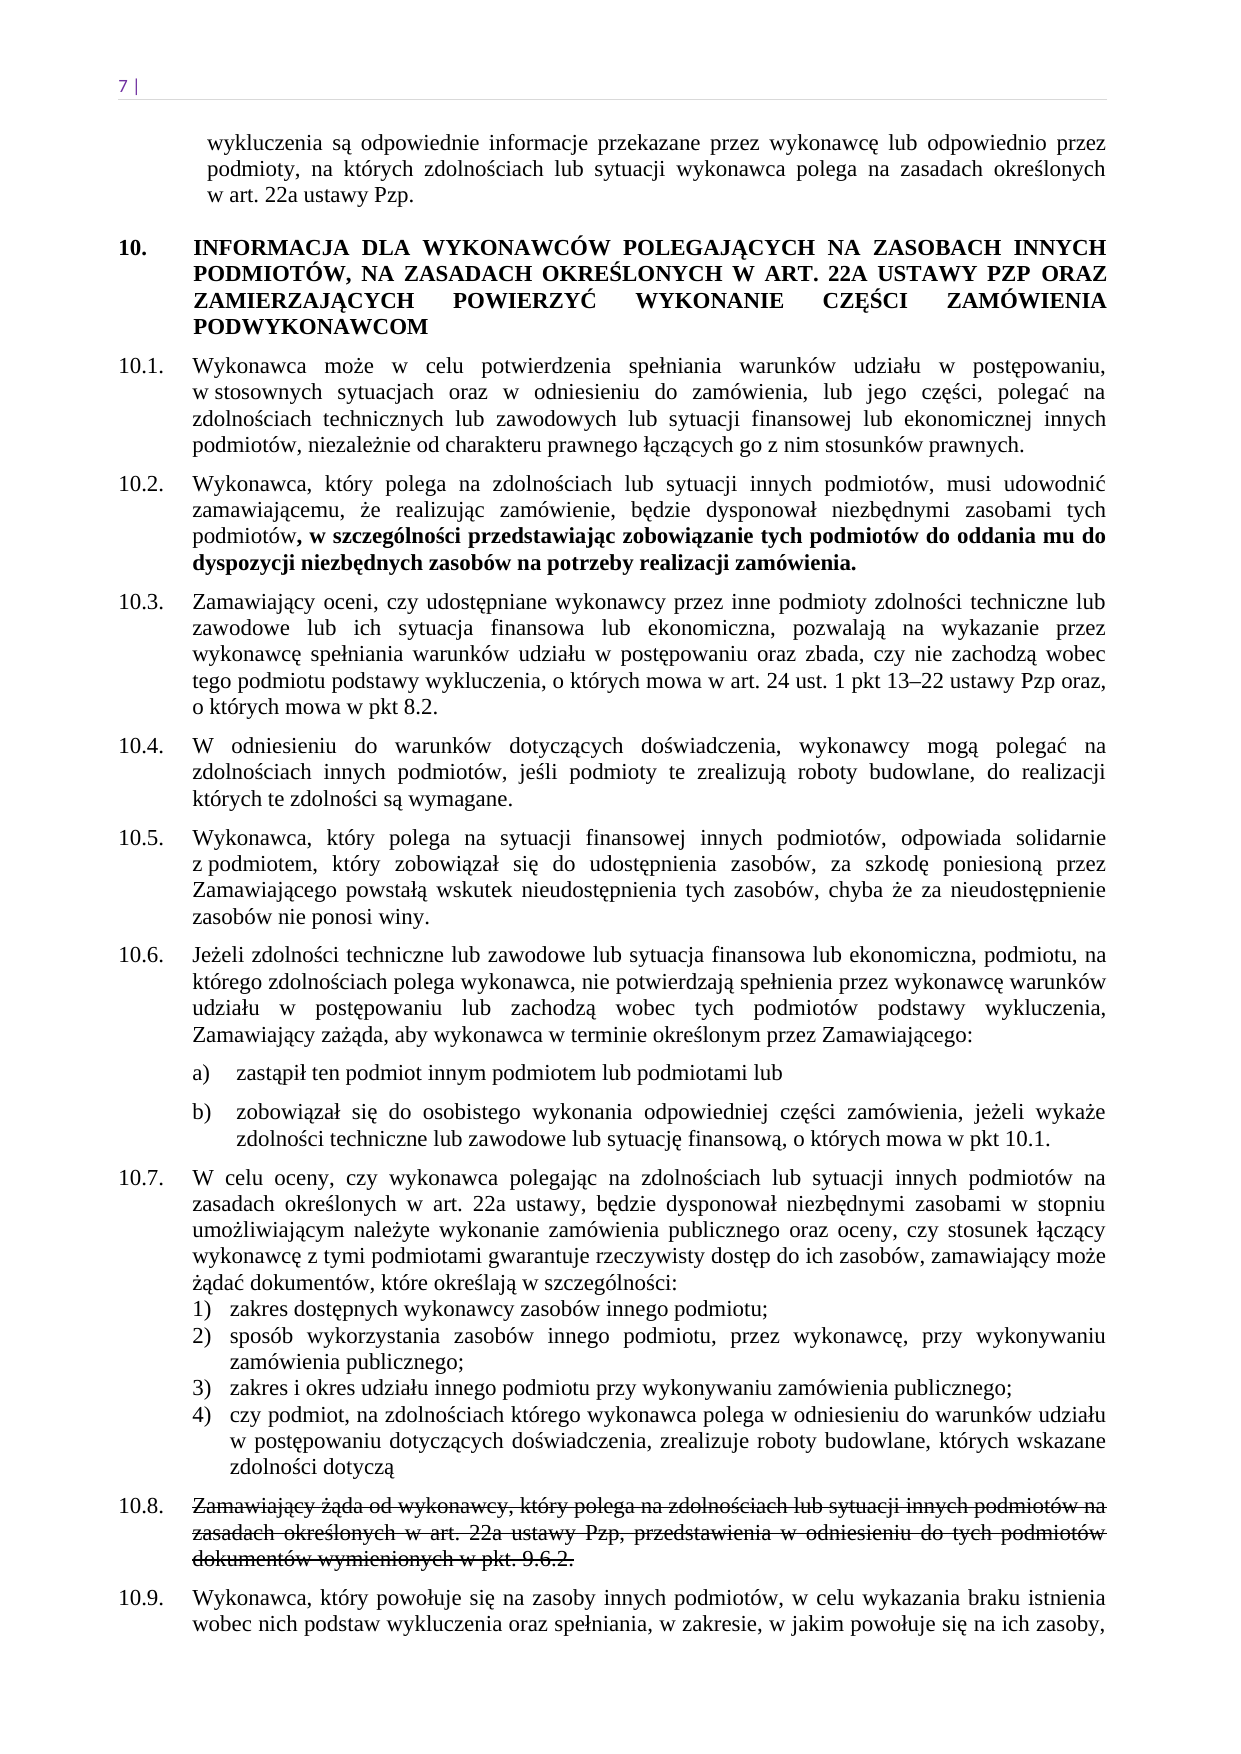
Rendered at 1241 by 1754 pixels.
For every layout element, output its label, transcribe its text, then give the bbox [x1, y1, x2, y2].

text 10.5. Wykonawca, który polega na sytuacji finansowej innych podmiotów, odpowiada solidarnie z podmiotem, który zobowiązał się do udostępnienia zasobów, za szkodę poniesioną przez Zamawiającego powstałą wskutek nieudostępnienia tych zasobów, chyba że za nieudostępnienie zasobów nie ponosi winy. [118, 824, 1107, 929]
list zakres i okres udziału innego podmiotu przy wykonywaniu zamówienia publicznego; [192, 1374, 1107, 1401]
text 10. INFORMACJA DLA WYKONAWCÓW POLEGAJĄCYCH NA ZASOBACH INNYCH PODMIOTÓW, NA ZASADACH OKREŚLONYCH W ART. 22A USTAWY PZP ORAZ ZAMIERZAJĄCYCH POWIERZYĆ WYKONANIE CZĘŚCI ZAMÓWIENIA PODWYKONAWCOM [118, 234, 1107, 339]
text b) zobowiązał się do osobistego wykonania odpowiedniej części zamówienia, jeżeli wykaże zdolności techniczne lub zawodowe lub sytuację finansową, o których mowa w pkt 10.1. [192, 1098, 1107, 1151]
text 10.3. Zamawiający oceni, czy udostępniane wykonawcy przez inne podmioty zdolności techniczne lub zawodowe lub ich sytuacja finansowa lub ekonomiczna, pozwalają na wykazanie przez wykonawcę spełniania warunków udziału w postępowaniu oraz zbada, czy nie zachodzą wobec tego podmiotu podstawy wykluczenia, o których mowa w art. 24 ust. 1 pkt 13–22 ustawy Pzp oraz, o których mowa w pkt 8.2. [118, 588, 1107, 719]
list zakres dostępnych wykonawcy zasobów innego podmiotu; [192, 1295, 1107, 1322]
text 10.8. Zamawiający żąda od wykonawcy, który polega na zdolnościach lub sytuacji innych podmiotów na zasadach określonych w art. 22a ustawy Pzp, przedstawienia w odniesieniu do tych podmiotów dokumentów wymienionych w pkt. 9.6.2. [118, 1492, 1107, 1571]
list sposób wykorzystania zasobów innego podmiotu, przez wykonawcę, przy wykonywaniu zamówienia publicznego; [192, 1322, 1107, 1374]
text 10.1. Wykonawca może w celu potwierdzenia spełniania warunków udziału w postępowaniu, w stosownych sytuacjach oraz w odniesieniu do zamówienia, lub jego części, polegać na zdolnościach technicznych lub zawodowych lub sytuacji finansowej lub ekonomicznej innych podmiotów, niezależnie od charakteru prawnego łączących go z nim stosunków prawnych. [118, 352, 1107, 457]
list czy podmiot, na zdolnościach którego wykonawca polega w odniesieniu do warunków udziału w postępowaniu dotyczących doświadczenia, zrealizuje roboty budowlane, których wskazane zdolności dotyczą [192, 1401, 1107, 1480]
text 10.7. W celu oceny, czy wykonawca polegając na zdolnościach lub sytuacji innych podmiotów na zasadach określonych w art. 22a ustawy, będzie dysponował niezbędnymi zasobami w stopniu umożliwiającym należyte wykonanie zamówienia publicznego oraz oceny, czy stosunek łączący wykonawcę z tymi podmiotami gwarantuje rzeczywisty dostęp do ich zasobów, zamawiający może żądać dokumentów, które określają w szczególności: [118, 1163, 1107, 1295]
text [118, 1584, 1107, 1637]
text a) zastąpił ten podmiot innym podmiotem lub podmiotami lub [192, 1059, 1107, 1086]
text 10.6. Jeżeli zdolności techniczne lub zawodowe lub sytuacja finansowa lub ekonomiczna, podmiotu, na którego zdolnościach polega wykonawca, nie potwierdzają spełnienia przez wykonawcę warunków udziału w postępowaniu lub zachodzą wobec tych podmiotów podstawy wykluczenia, Zamawiający zażąda, aby wykonawca w terminie określonym przez Zamawiającego: [118, 942, 1107, 1047]
text 10.2. Wykonawca, który polega na zdolnościach lub sytuacji innych podmiotów, musi udowodnić zamawiającemu, że realizując zamówienie, będzie dysponował niezbędnymi zasobami tych podmiotów, w szczególności przedstawiając zobowiązanie tych podmiotów do oddania mu do dyspozycji niezbędnych zasobów na potrzeby realizacji zamówienia. [118, 470, 1107, 575]
text 10.4. W odniesieniu do warunków dotyczących doświadczenia, wykonawcy mogą polegać na zdolnościach innych podmiotów, jeśli podmioty te zrealizują roboty budowlane, do realizacji których te zdolności są wymagane. [118, 732, 1107, 811]
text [118, 129, 1107, 208]
